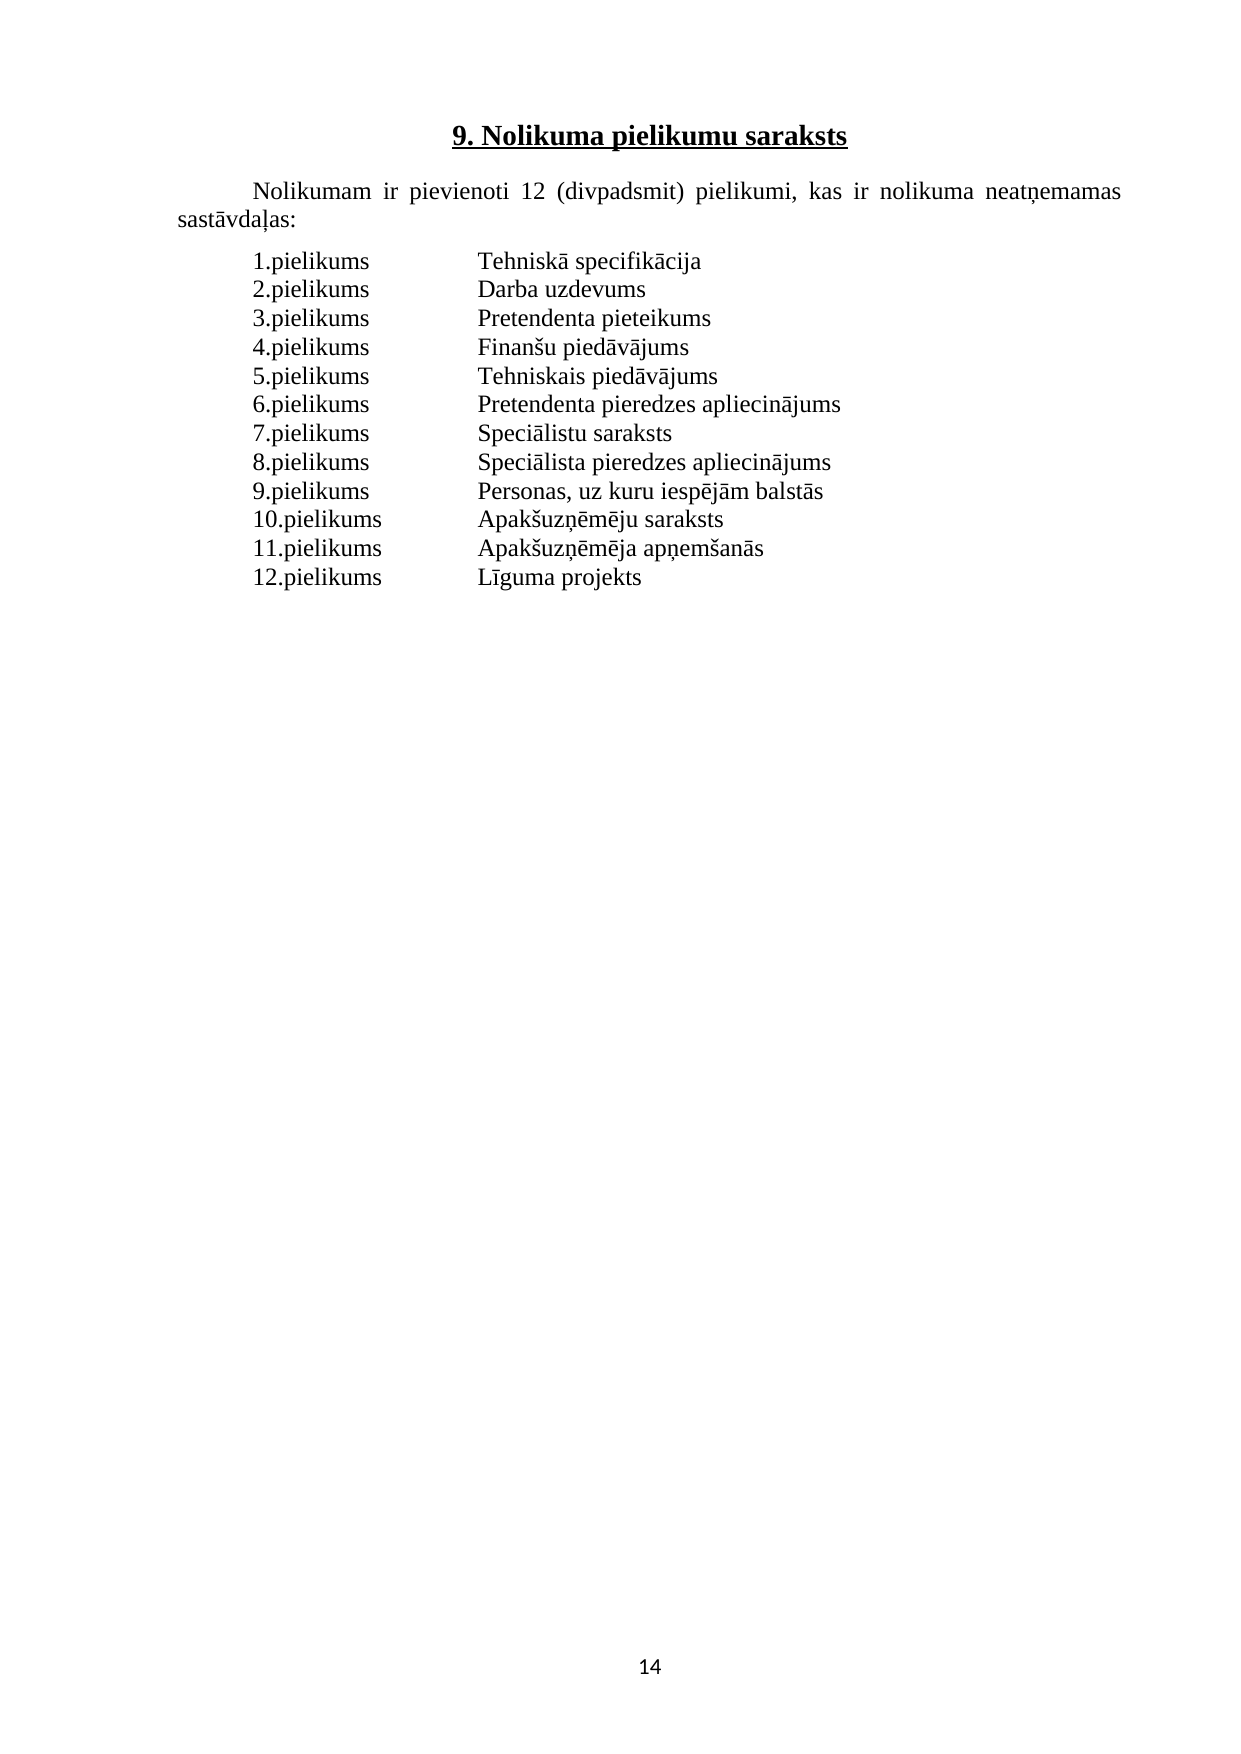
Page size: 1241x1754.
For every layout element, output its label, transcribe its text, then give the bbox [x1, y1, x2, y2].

text 1.pielikums Tehniskā specifikācija [252, 246, 1122, 274]
text 6.pielikums Pretendenta pieredzes apliecinājums [252, 389, 1122, 418]
text 9.pielikums Personas, uz kuru iespējām balstās [177, 476, 1122, 504]
text 3.pielikums Pretendenta pieteikums [252, 303, 1122, 332]
text 9. Nolikuma pielikumu saraksts [177, 118, 1122, 152]
text Nolikumam ir pievienoti 12 (divpadsmit) pielikumi, kas ir nolikuma neatņemamas sastāvdaļas: [177, 176, 1122, 233]
text 12.pielikums Līguma projekts [177, 562, 1122, 591]
text 2.pielikums Darba uzdevums [252, 274, 1122, 303]
text 10.pielikums Apakšuzņēmēju saraksts [177, 504, 1122, 533]
text 7.pielikums Speciālistu saraksts [252, 418, 1122, 447]
text 11.pielikums Apakšuzņēmēja apņemšanās [177, 533, 1122, 562]
text 4.pielikums Finanšu piedāvājums [252, 332, 1122, 361]
text 8.pielikums Speciālista pieredzes apliecinājums [252, 447, 1122, 476]
text 5.pielikums Tehniskais piedāvājums [252, 361, 1122, 389]
